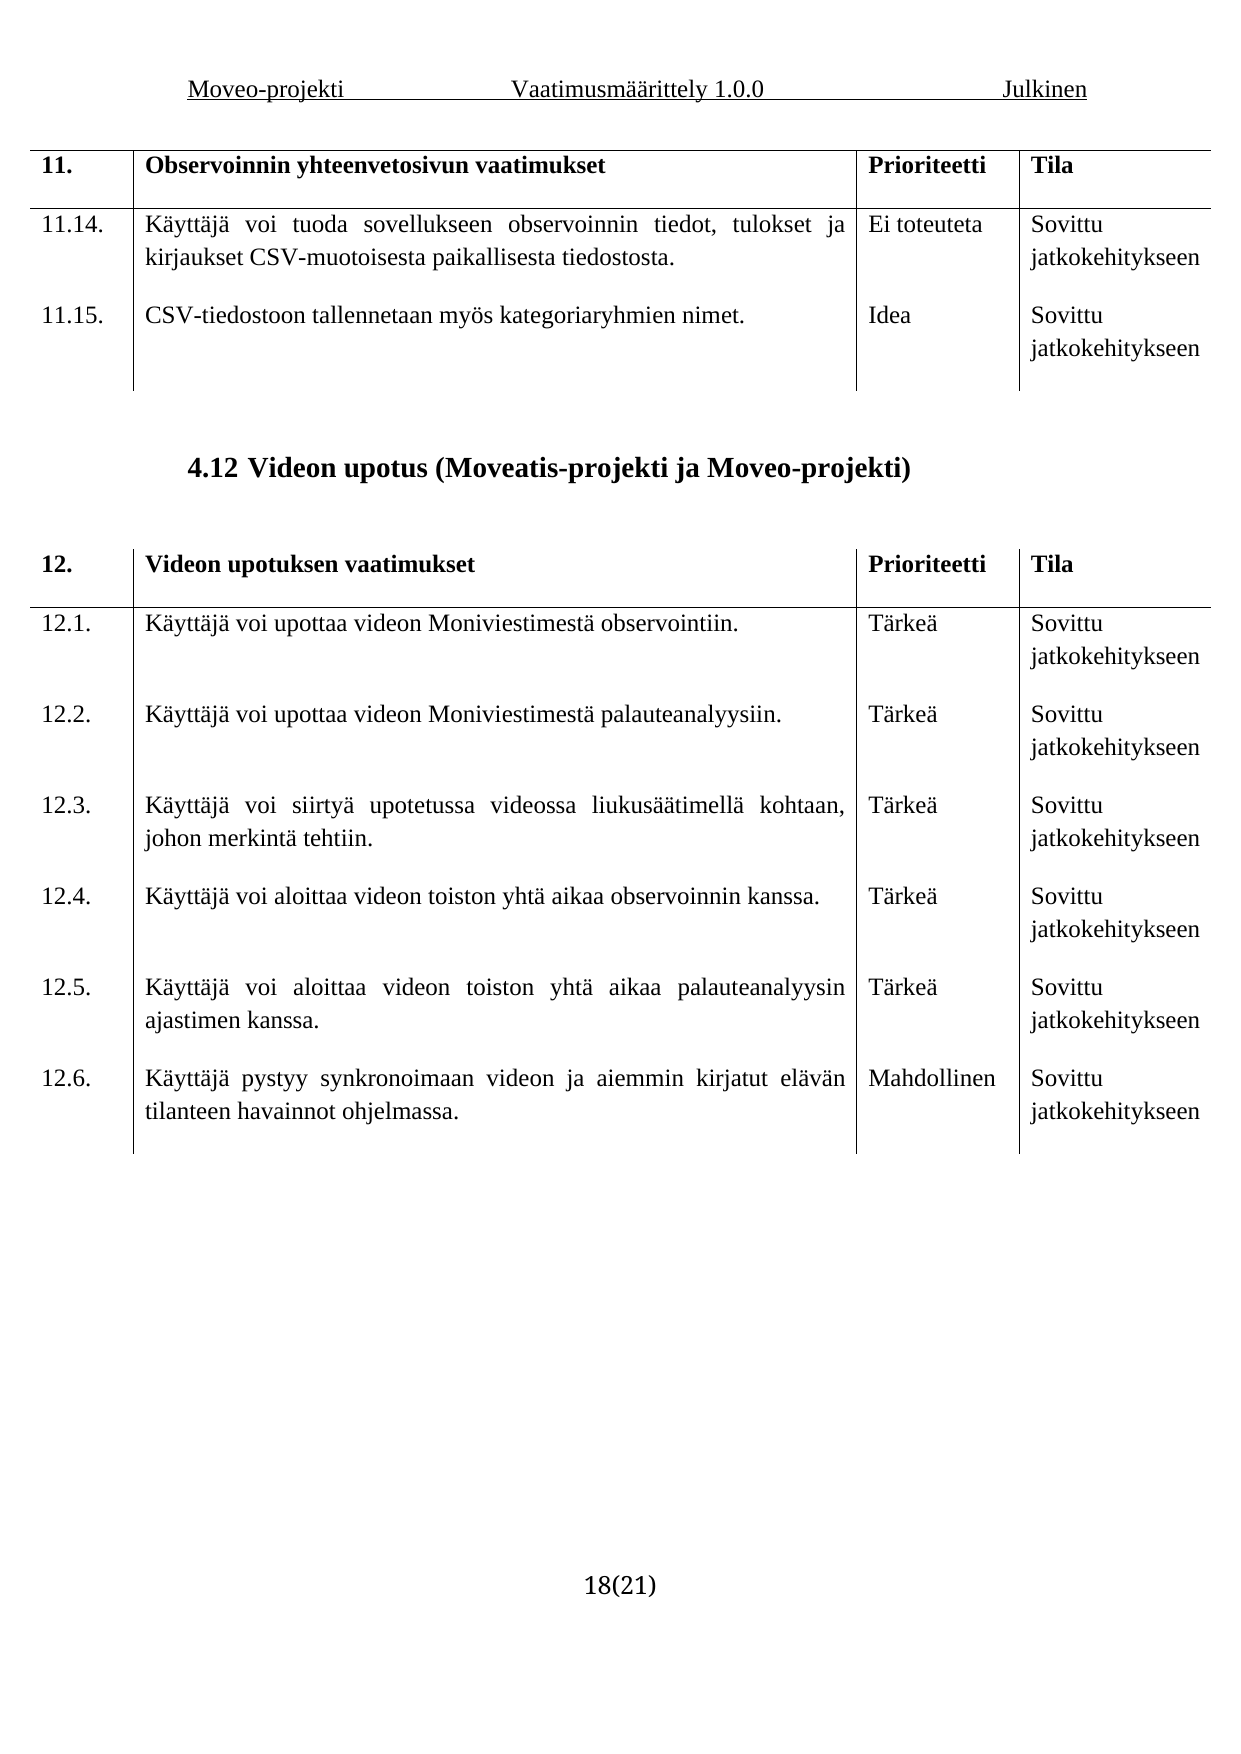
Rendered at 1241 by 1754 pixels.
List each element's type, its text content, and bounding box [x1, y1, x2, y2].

table_cell Idea [857, 300, 1019, 391]
table_cell 12.4. [30, 881, 133, 972]
table_header Videon upotuksen vaatimukset [134, 549, 856, 607]
table_cell Sovittu jatkokehitykseen [1020, 790, 1211, 881]
table_cell Ei toteuteta [857, 209, 1019, 300]
table_cell 12.6. [30, 1063, 133, 1154]
table_cell 12.5. [30, 972, 133, 1063]
table_cell CSV-tiedostoon tallennetaan myös kategoriaryhmien nimet. [134, 300, 856, 391]
table_cell Käyttäjä pystyy synkronoimaan videon ja aiemmin kirjatut elävän tilanteen havainnot ohjelmassa. [134, 1063, 856, 1154]
table_cell 11.14. [30, 209, 133, 300]
table_cell Sovittu jatkokehitykseen [1020, 608, 1211, 699]
subtitle Videon upotus (Moveatis-projekti ja Moveo-projekti) [187, 450, 1053, 484]
table_cell 12.1. [30, 608, 133, 699]
table_cell Observoinnin yhteenvetosivun vaatimukset [134, 151, 856, 208]
table_cell Tärkeä [857, 881, 1019, 972]
table_cell Käyttäjä voi upottaa videon Moniviestimestä palauteanalyysiin. [134, 699, 856, 790]
table_header Prioriteetti [857, 549, 1019, 607]
table_cell Tila [1020, 151, 1211, 208]
table_cell Sovittu jatkokehitykseen [1020, 972, 1211, 1063]
table_cell Tärkeä [857, 608, 1019, 699]
table_cell Käyttäjä voi siirtyä upotetussa videossa liukusäätimellä kohtaan, johon merkintä tehtiin. [134, 790, 856, 881]
table_cell Tärkeä [857, 699, 1019, 790]
table_cell Sovittu jatkokehitykseen [1020, 699, 1211, 790]
table_cell Tärkeä [857, 790, 1019, 881]
table_cell Käyttäjä voi upottaa videon Moniviestimestä observointiin. [134, 608, 856, 699]
table_cell Sovittu jatkokehitykseen [1020, 881, 1211, 972]
table_cell Prioriteetti [857, 151, 1019, 208]
table_cell 12.3. [30, 790, 133, 881]
table_cell Käyttäjä voi aloittaa videon toiston yhtä aikaa observoinnin kanssa. [134, 881, 856, 972]
table_cell Mahdollinen [857, 1063, 1019, 1154]
table_cell Käyttäjä voi aloittaa videon toiston yhtä aikaa palauteanalyysin ajastimen kanssa. [134, 972, 856, 1063]
table_cell Sovittu jatkokehitykseen [1020, 300, 1211, 391]
table_header 12. [30, 549, 133, 607]
table_cell Sovittu jatkokehitykseen [1020, 209, 1211, 300]
table_cell 11. [30, 151, 133, 208]
table_cell Tärkeä [857, 972, 1019, 1063]
table_cell Sovittu jatkokehitykseen [1020, 1063, 1211, 1154]
table_header Tila [1020, 549, 1211, 607]
table_cell 12.2. [30, 699, 133, 790]
table_cell Käyttäjä voi tuoda sovellukseen observoinnin tiedot, tulokset ja kirjaukset CSV-muotoisesta paikallisesta tiedostosta. [134, 209, 856, 300]
table_cell 11.15. [30, 300, 133, 391]
